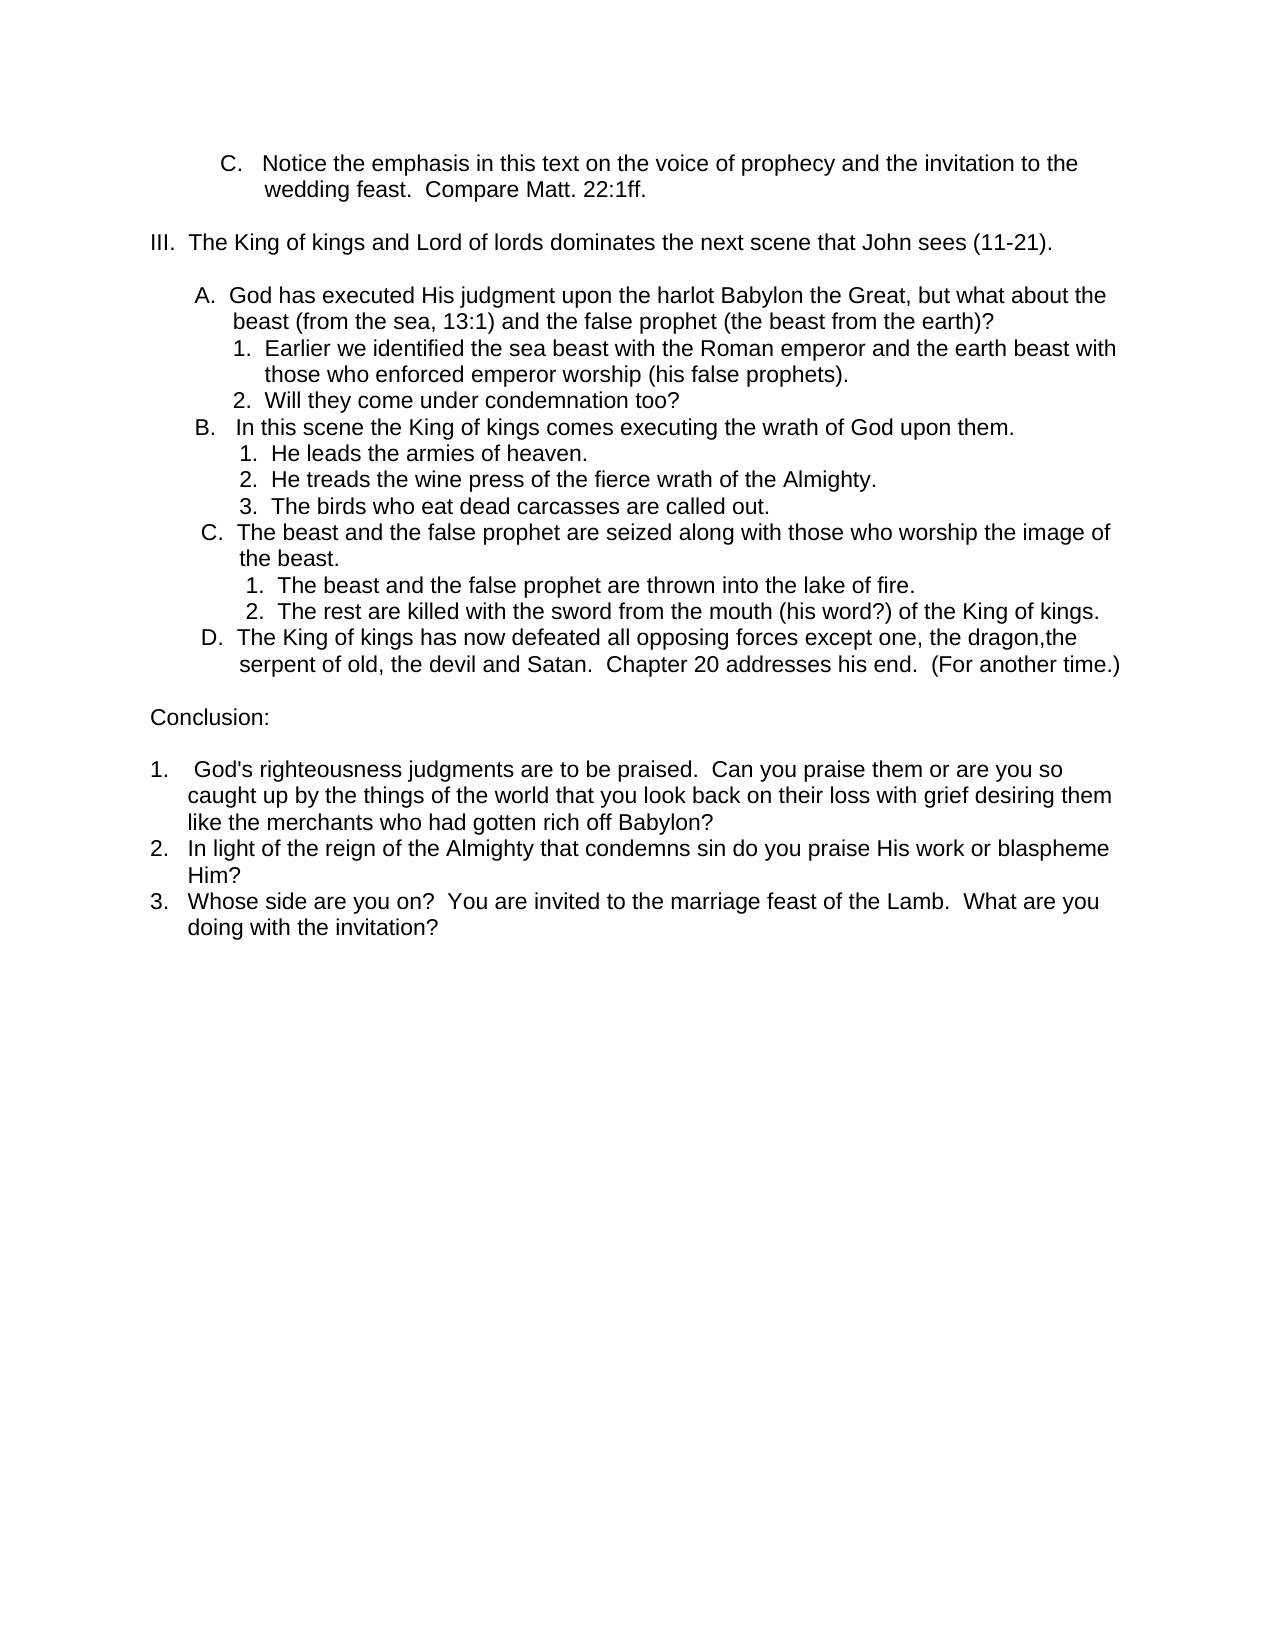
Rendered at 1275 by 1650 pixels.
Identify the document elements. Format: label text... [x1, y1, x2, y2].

list In light of the reign of the Almighty that condemns sin do you praise His work or blaspheme Him? [150, 835, 1125, 888]
text the beast. [150, 545, 1125, 572]
text Conclusion: [150, 703, 1125, 730]
text 1. He leads the armies of heaven. [150, 440, 1125, 466]
text 1. Earlier we identified the sea beast with the Roman emperor and the earth beast with [150, 334, 1125, 361]
text 2. Will they come under condemnation too? [150, 387, 1125, 413]
text III. The King of kings and Lord of lords dominates the next scene that John sees (11-21). [150, 229, 1125, 255]
text A. God has executed His judgment upon the harlot Babylon the Great, but what about the [150, 282, 1125, 308]
text 3. The birds who eat dead carcasses are called out. [150, 493, 1125, 519]
text B. In this scene the King of kings comes executing the wrath of God upon them. [150, 413, 1125, 440]
text wedding feast. Compare Matt. 22:1ff. [150, 176, 1125, 203]
text serpent of old, the devil and Satan. Chapter 20 addresses his end. (For another time.) [150, 651, 1125, 677]
list God's righteousness judgments are to be praised. Can you praise them or are you so caught up by the things of the world that you look back on their loss with grief desiring them like the merchants who had gotten rich off Babylon? [150, 756, 1125, 835]
text beast (from the sea, 13:1) and the false prophet (the beast from the earth)? [150, 308, 1125, 334]
text those who enforced emperor worship (his false prophets). [150, 361, 1125, 387]
text D. The King of kings has now defeated all opposing forces except one, the dragon,the [150, 624, 1125, 651]
text 2. The rest are killed with the sword from the mouth (his word?) of the King of kings. [150, 598, 1125, 624]
text 2. He treads the wine press of the fierce wrath of the Almighty. [150, 466, 1125, 493]
list Whose side are you on? You are invited to the marriage feast of the Lamb. What are you doing with the invitation? [150, 888, 1125, 941]
text C. Notice the emphasis in this text on the voice of prophecy and the invitation to the [150, 150, 1125, 176]
text C. The beast and the false prophet are seized along with those who worship the image of [150, 519, 1125, 545]
text 1. The beast and the false prophet are thrown into the lake of fire. [150, 572, 1125, 598]
